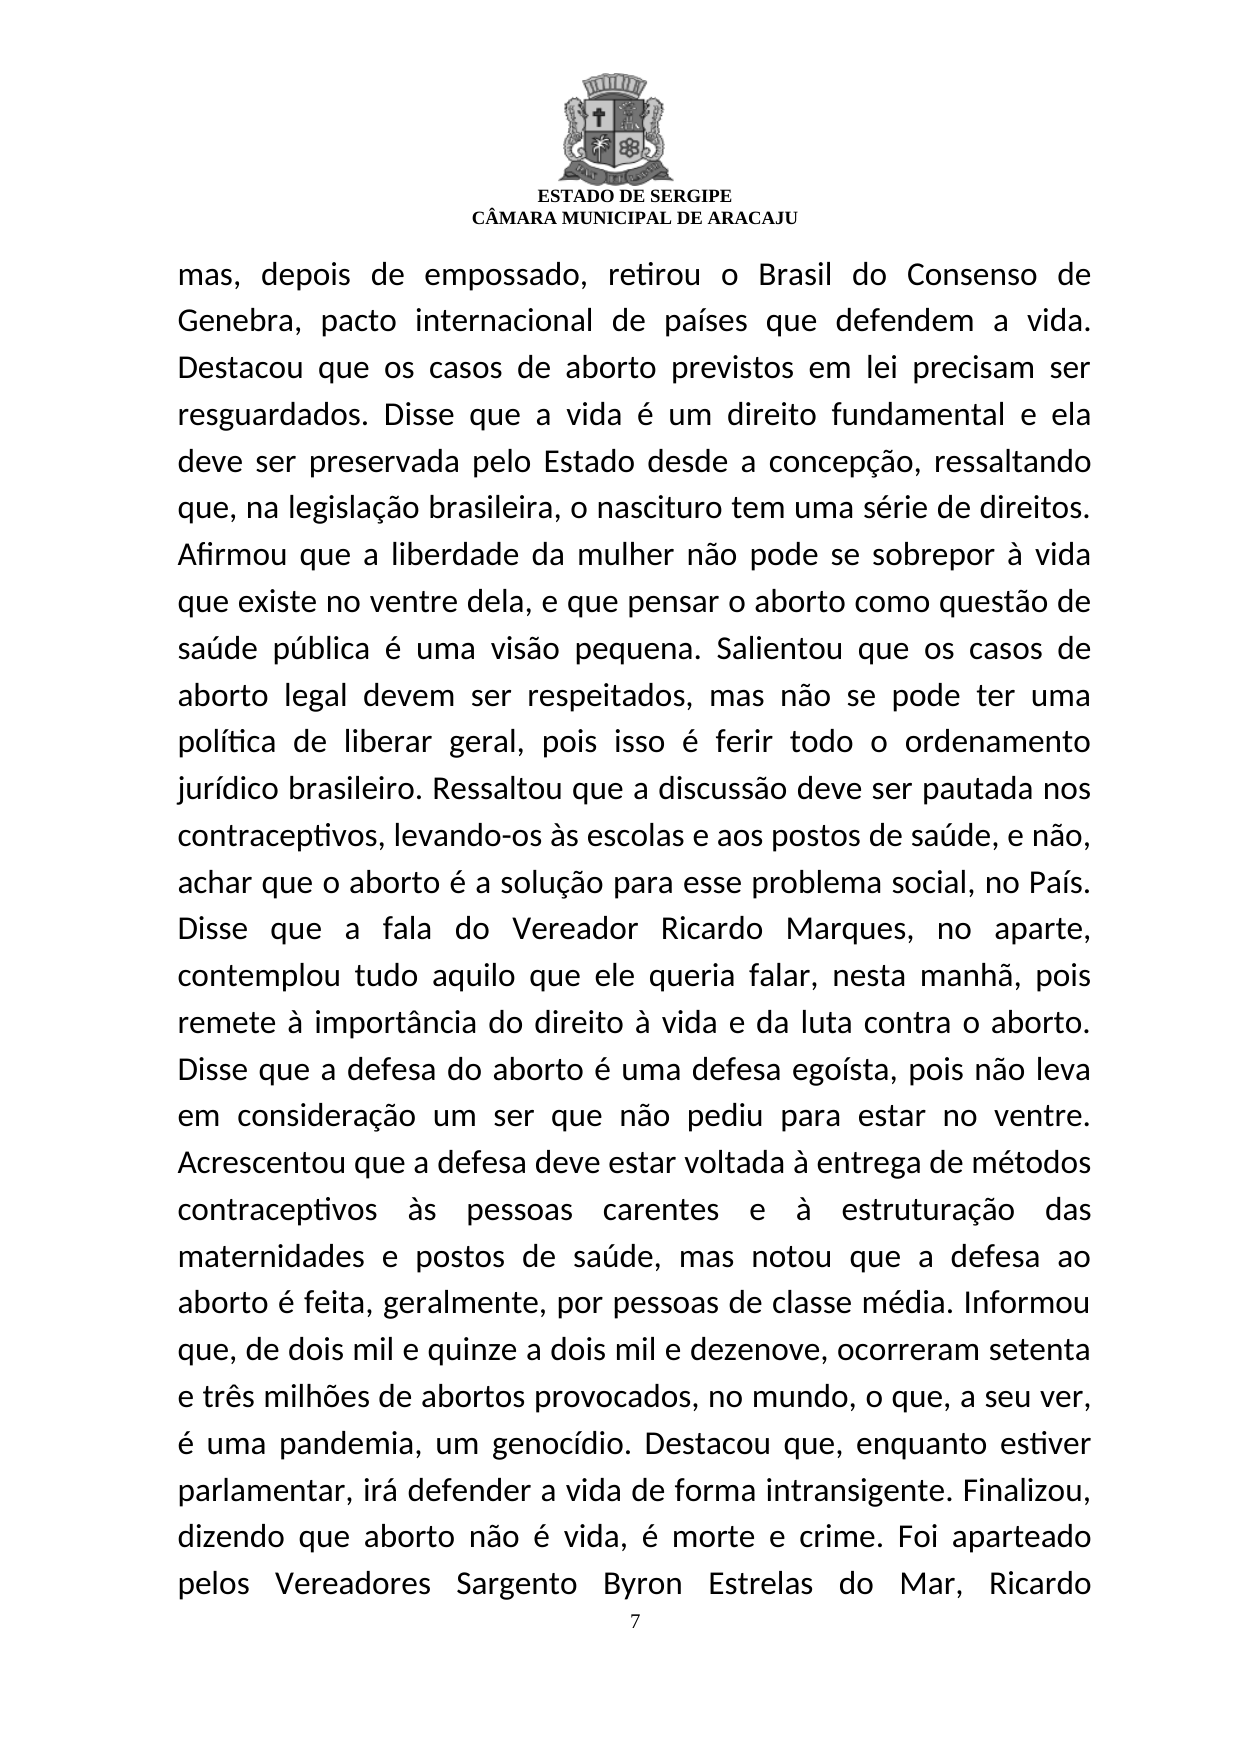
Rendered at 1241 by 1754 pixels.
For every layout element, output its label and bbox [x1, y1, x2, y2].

text [177, 253, 1092, 1603]
